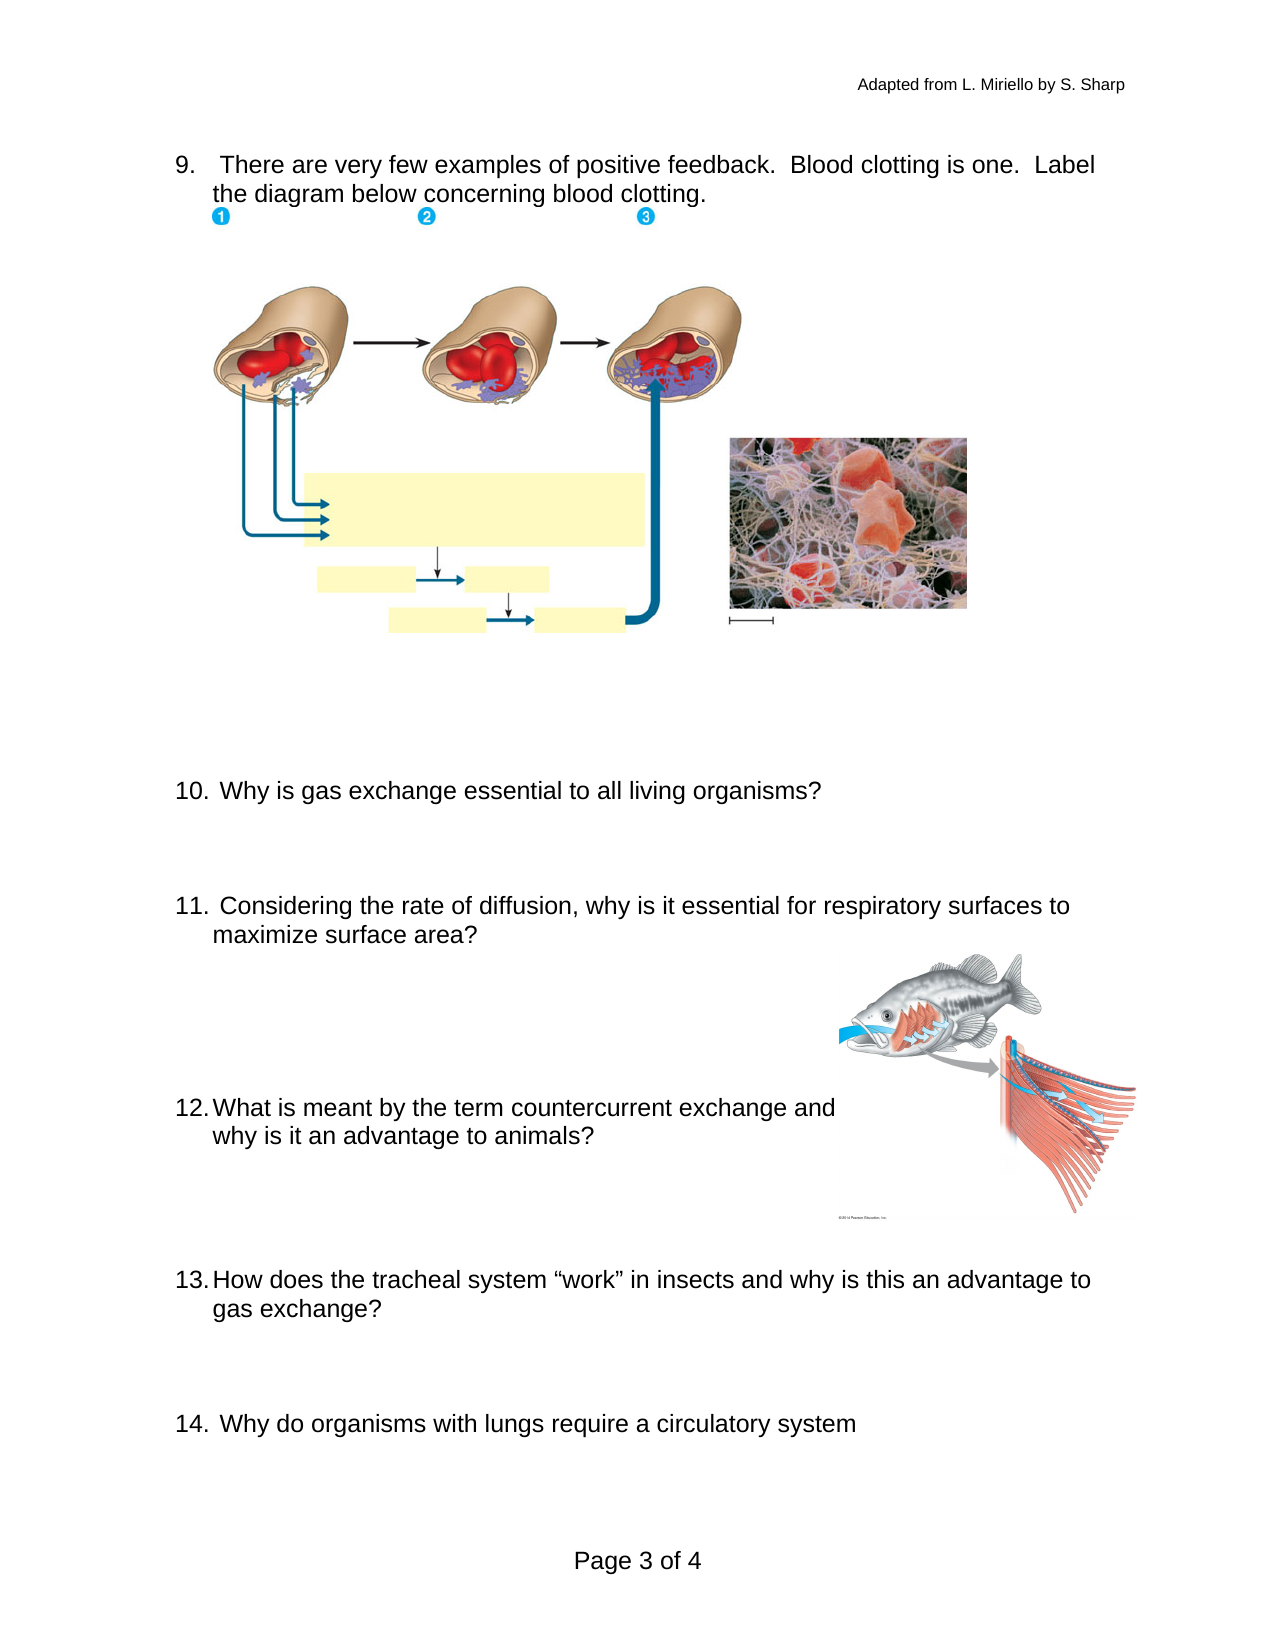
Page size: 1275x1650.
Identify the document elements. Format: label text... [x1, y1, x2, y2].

list Why do organisms with lungs require a circulatory system [175, 1409, 1125, 1495]
list Why is gas exchange essential to all living organisms? [175, 776, 1125, 863]
list How does the tracheal system “work” in insects and why is this an advantage to gas exchange? [175, 1265, 1125, 1409]
picture [212, 207, 967, 633]
list Considering the rate of diffusion, why is it essential for respiratory surfaces to maximize surface area? [175, 891, 1125, 1035]
picture [837, 952, 1138, 1222]
list What is meant by the term countercurrent exchange and why is it an advantage to animals? [175, 1093, 1125, 1265]
